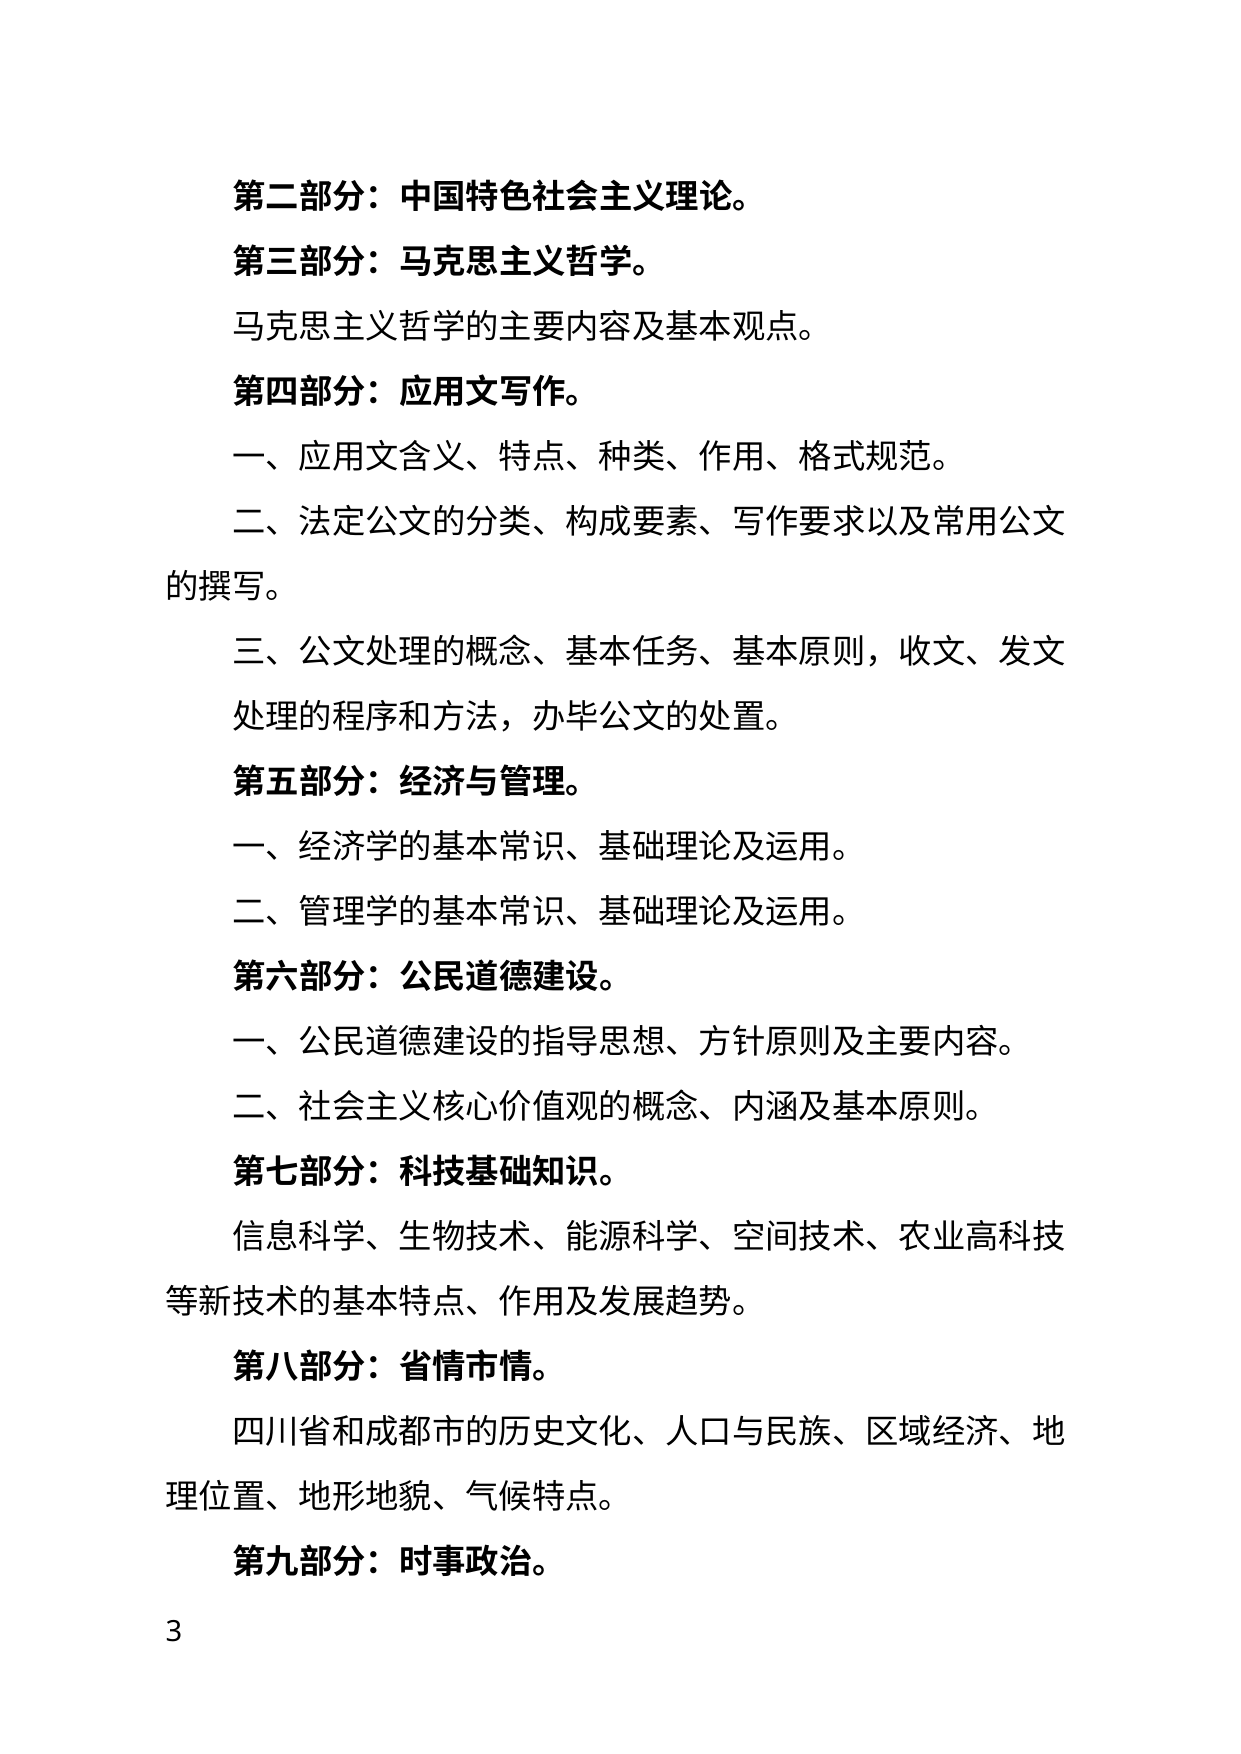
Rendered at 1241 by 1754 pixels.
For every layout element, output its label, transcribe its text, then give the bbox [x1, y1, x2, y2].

text 四川省和成都市的历史文化、人口与民族、区域经济、地理位置、地形地貌、气候特点。 [165, 1397, 1075, 1527]
text 第四部分：应用文写作。 [165, 357, 1075, 422]
text 第三部分：马克思主义哲学。 [165, 227, 1075, 292]
text 二、管理学的基本常识、基础理论及运用。 [165, 877, 1075, 942]
text 二、法定公文的分类、构成要素、写作要求以及常用公文的撰写。 [165, 487, 1075, 617]
text 一、经济学的基本常识、基础理论及运用。 [165, 812, 1075, 877]
text 信息科学、生物技术、能源科学、空间技术、农业高科技等新技术的基本特点、作用及发展趋势。 [165, 1202, 1075, 1332]
text 二、社会主义核心价值观的概念、内涵及基本原则。 [165, 1072, 1075, 1137]
text 一、应用文含义、特点、种类、作用、格式规范。 [165, 422, 1075, 487]
text 第五部分：经济与管理。 [165, 747, 1075, 812]
text 第八部分：省情市情。 [165, 1332, 1075, 1397]
text 一、公民道德建设的指导思想、方针原则及主要内容。 [165, 1007, 1075, 1072]
text 第六部分：公民道德建设。 [165, 942, 1075, 1007]
text 三、公文处理的概念、基本任务、基本原则，收文、发文处理的程序和方法，办毕公文的处置。 [232, 617, 1075, 747]
text 第九部分：时事政治。 [165, 1527, 1075, 1592]
text 第七部分：科技基础知识。 [165, 1137, 1075, 1202]
text 第二部分：中国特色社会主义理论。 [165, 162, 1075, 227]
text 马克思主义哲学的主要内容及基本观点。 [165, 292, 1075, 357]
